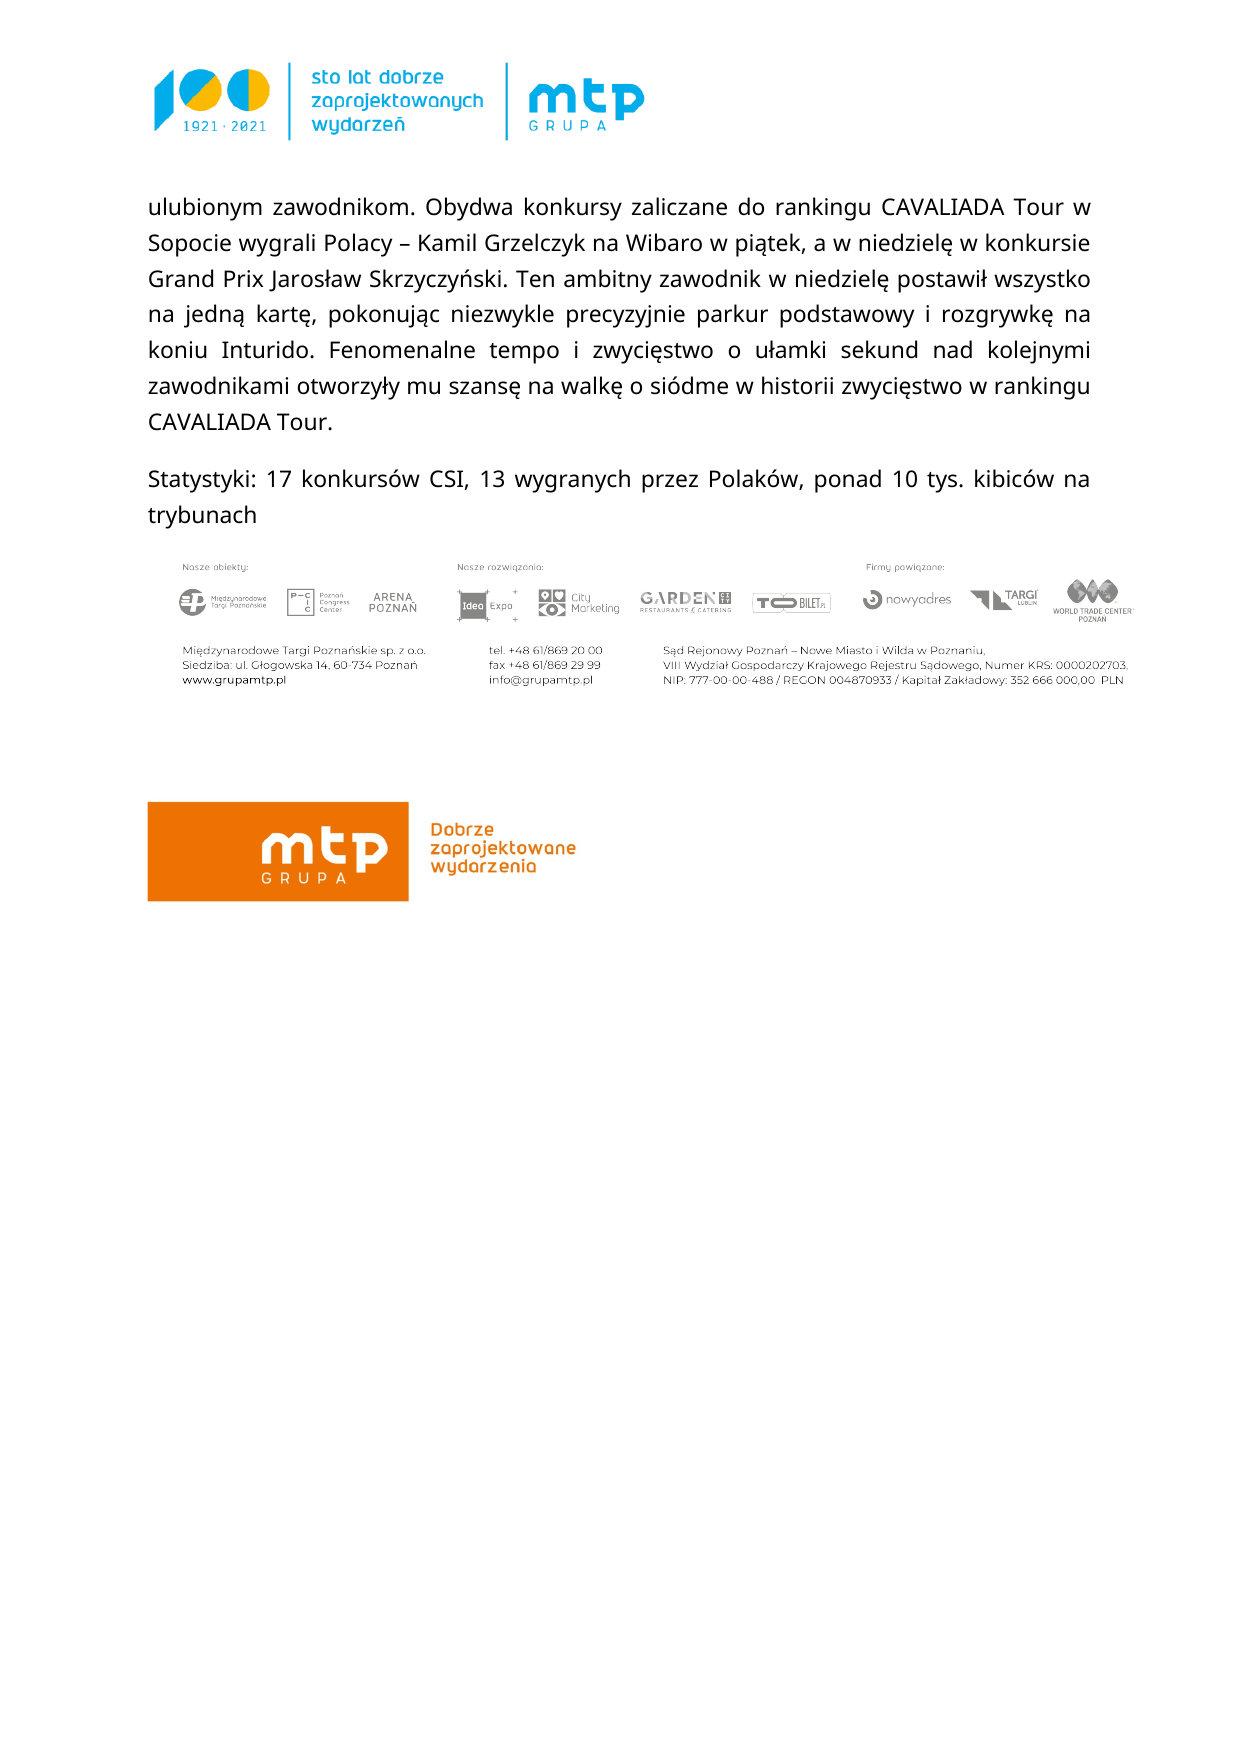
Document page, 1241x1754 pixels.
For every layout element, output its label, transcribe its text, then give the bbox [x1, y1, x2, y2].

text Statystyki: 17 konkursów CSI, 13 wygranych przez Polaków, ponad 10 tys. kibiców na trybunach [148, 463, 1092, 530]
text Na mapie CAVALIADY pojawiło się nowe miasto i nowa hala – ERGO Arena w Sopocie. Doskonałe warunki dla jeźdźców oraz dla kibiców, którzy żywo kibicowali swoim ulubionym zawodnikom. Obydwa konkursy zaliczane do rankingu CAVALIADA Tour w Sopocie wygrali Polacy – Kamil Grzelczyk na Wibaro w piątek, a w niedzielę w konkursie Grand Prix Jarosław Skrzyczyński. Ten ambitny zawodnik w niedzielę postawił wszystko na jedną kartę, pokonując niezwykle precyzyjnie parkur podstawowy i rozgrywkę na koniu Inturido. Fenomenalne tempo i zwycięstwo o ułamki sekund nad kolejnymi zawodnikami otworzyły mu szansę na walkę o siódme w historii zwycięstwo w rankingu CAVALIADA Tour. [148, 191, 1092, 437]
picture [147, 23, 669, 191]
picture [147, 536, 1161, 720]
picture [147, 748, 1093, 1754]
